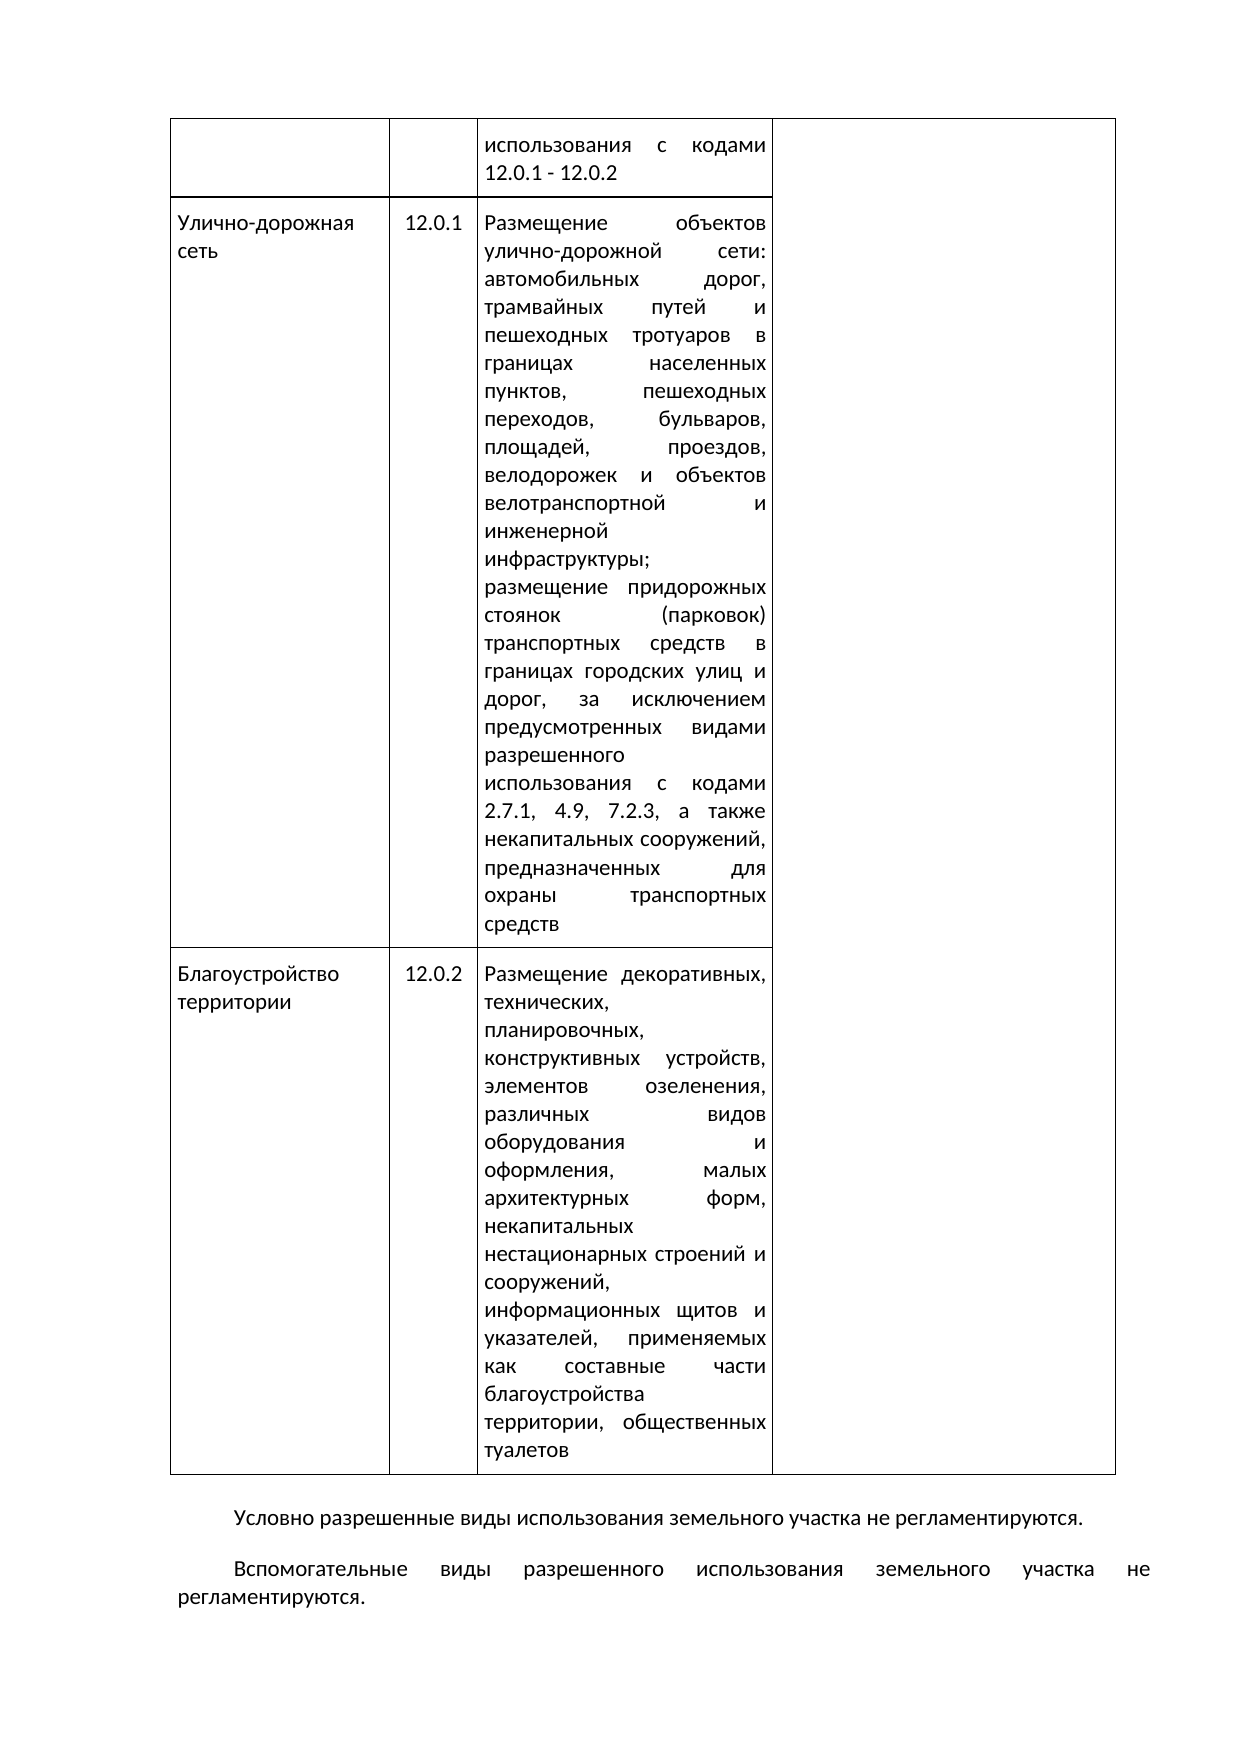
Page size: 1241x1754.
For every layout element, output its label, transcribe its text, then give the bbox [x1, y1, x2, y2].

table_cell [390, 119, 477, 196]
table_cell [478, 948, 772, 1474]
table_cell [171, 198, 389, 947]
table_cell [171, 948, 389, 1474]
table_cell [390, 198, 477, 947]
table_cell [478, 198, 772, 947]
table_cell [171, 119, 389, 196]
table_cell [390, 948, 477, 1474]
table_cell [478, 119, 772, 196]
text Вспомогательные виды разрешенного использования земельного участка не регламентируются. [177, 1554, 1152, 1610]
text Условно разрешенные виды использования земельного участка не регламентируются. [177, 1503, 1152, 1531]
